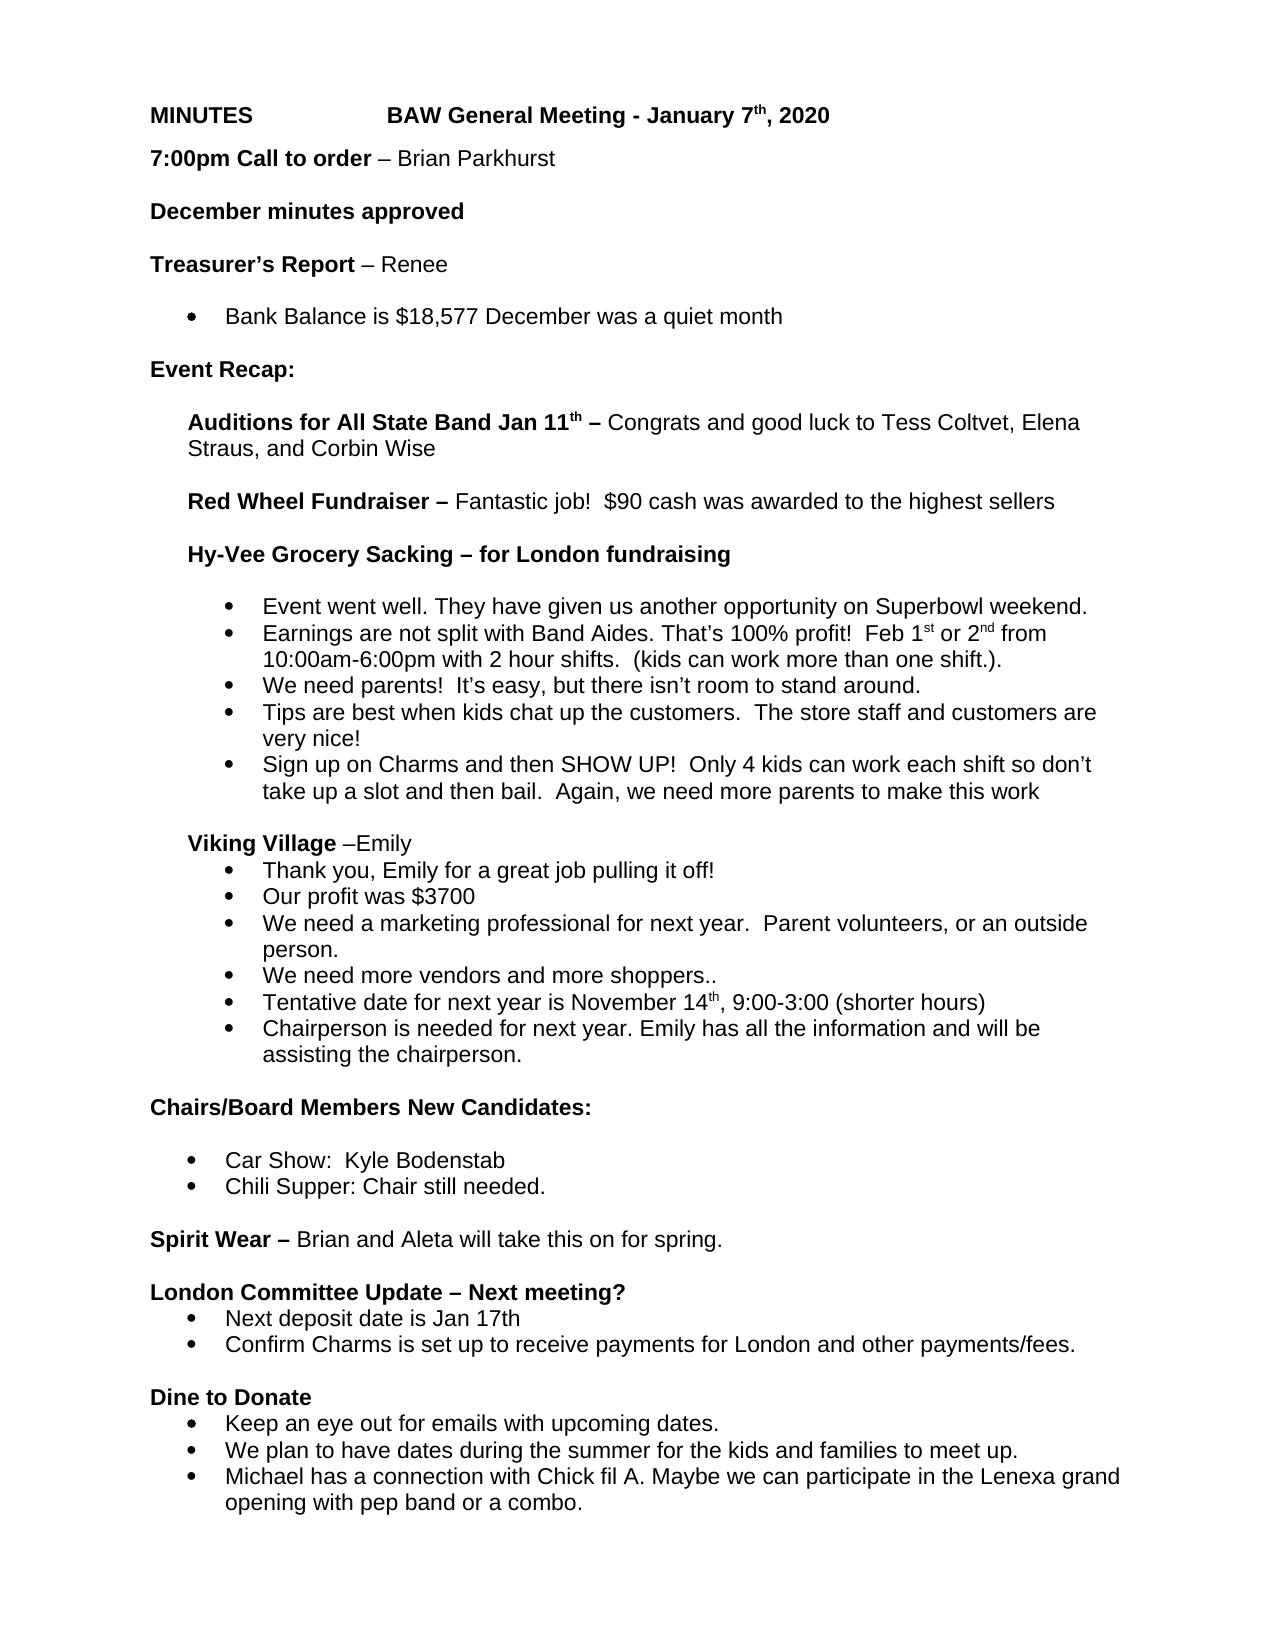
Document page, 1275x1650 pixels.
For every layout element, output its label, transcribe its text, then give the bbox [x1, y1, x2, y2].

text Red Wheel Fundraiser – Fantastic job! $90 cash was awarded to the highest sellers [187, 488, 1125, 514]
text Hy-Vee Grocery Sacking – for London fundraising [187, 541, 1125, 567]
list Bank Balance is $18,577 December was a quiet month [187, 303, 1125, 330]
text Event Recap: [150, 356, 1125, 382]
list Chairperson is needed for next year. Emily has all the information and will be assisting the chairperson. [225, 1015, 1125, 1068]
text Dine to Donate [150, 1384, 1125, 1410]
list Michael has a connection with Chick fil A. Maybe we can participate in the Lenexa grand opening with pep band or a combo. [187, 1463, 1125, 1516]
list Sign up on Charms and then SHOW UP! Only 4 kids can work each shift so don’t take up a slot and then bail. Again, we need more parents to make this work [225, 751, 1125, 804]
list Car Show: Kyle Bodenstab [187, 1147, 1125, 1173]
text London Committee Update – Next meeting? [150, 1278, 1125, 1305]
list Our profit was $3700 [225, 883, 1125, 909]
text MINUTES BAW General Meeting - January 7th, 2020 [150, 102, 1125, 128]
list We plan to have dates during the summer for the kids and families to meet up. [187, 1437, 1125, 1463]
list Event went well. They have given us another opportunity on Superbowl weekend. [225, 593, 1125, 619]
text Treasurer’s Report – Renee [150, 251, 1125, 277]
text 7:00pm Call to order – Brian Parkhurst [150, 145, 1125, 172]
list Tips are best when kids chat up the customers. The store staff and customers are very nice! [225, 699, 1125, 751]
list Thank you, Emily for a great job pulling it off! [225, 857, 1125, 883]
list Chili Supper: Chair still needed. [187, 1173, 1125, 1199]
list Tentative date for next year is November 14th, 9:00-3:00 (shorter hours) [225, 988, 1125, 1015]
text Viking Village –Emily [187, 830, 1125, 857]
list Confirm Charms is set up to receive payments for London and other payments/fees. [187, 1331, 1125, 1357]
list Keep an eye out for emails with upcoming dates. [187, 1410, 1125, 1437]
list We need parents! It’s easy, but there isn’t room to stand around. [225, 672, 1125, 699]
text Chairs/Board Members New Candidates: [150, 1094, 1125, 1120]
list We need a marketing professional for next year. Parent volunteers, or an outside person. [225, 909, 1125, 962]
list Earnings are not split with Band Aides. That’s 100% profit! Feb 1st or 2nd from 10:00am-6:00pm with 2 hour shifts. (kids can work more than one shift.). [225, 619, 1125, 672]
list Next deposit date is Jan 17th [187, 1305, 1125, 1331]
list We need more vendors and more shoppers.. [225, 962, 1125, 988]
text December minutes approved [150, 198, 1125, 224]
text Auditions for All State Band Jan 11th – Congrats and good luck to Tess Coltvet, Elena Straus, and Corbin Wise [187, 409, 1125, 461]
text Spirit Wear – Brian and Aleta will take this on for spring. [150, 1226, 1125, 1252]
